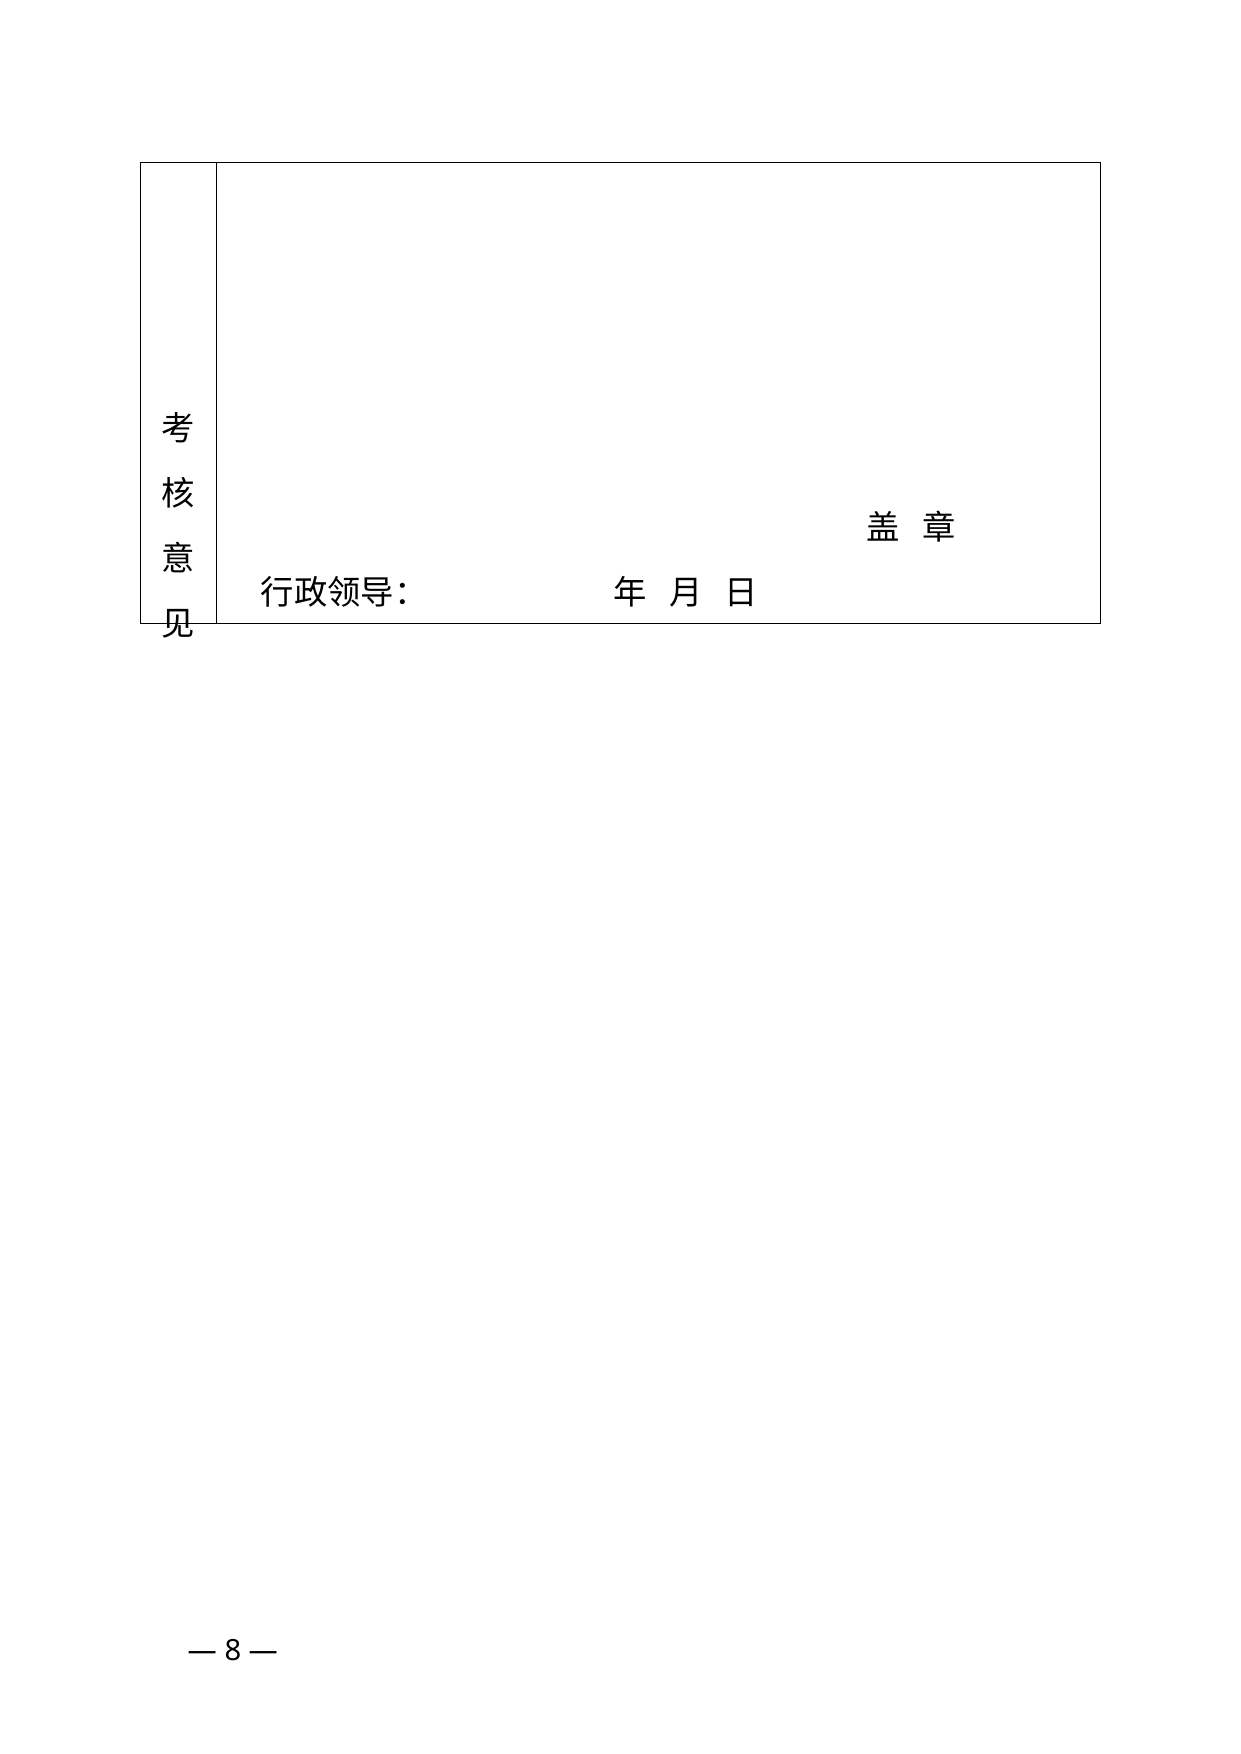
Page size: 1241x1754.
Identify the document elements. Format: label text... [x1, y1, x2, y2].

table_cell 盖 章 行政领导： 年 月 日 [217, 163, 1100, 622]
